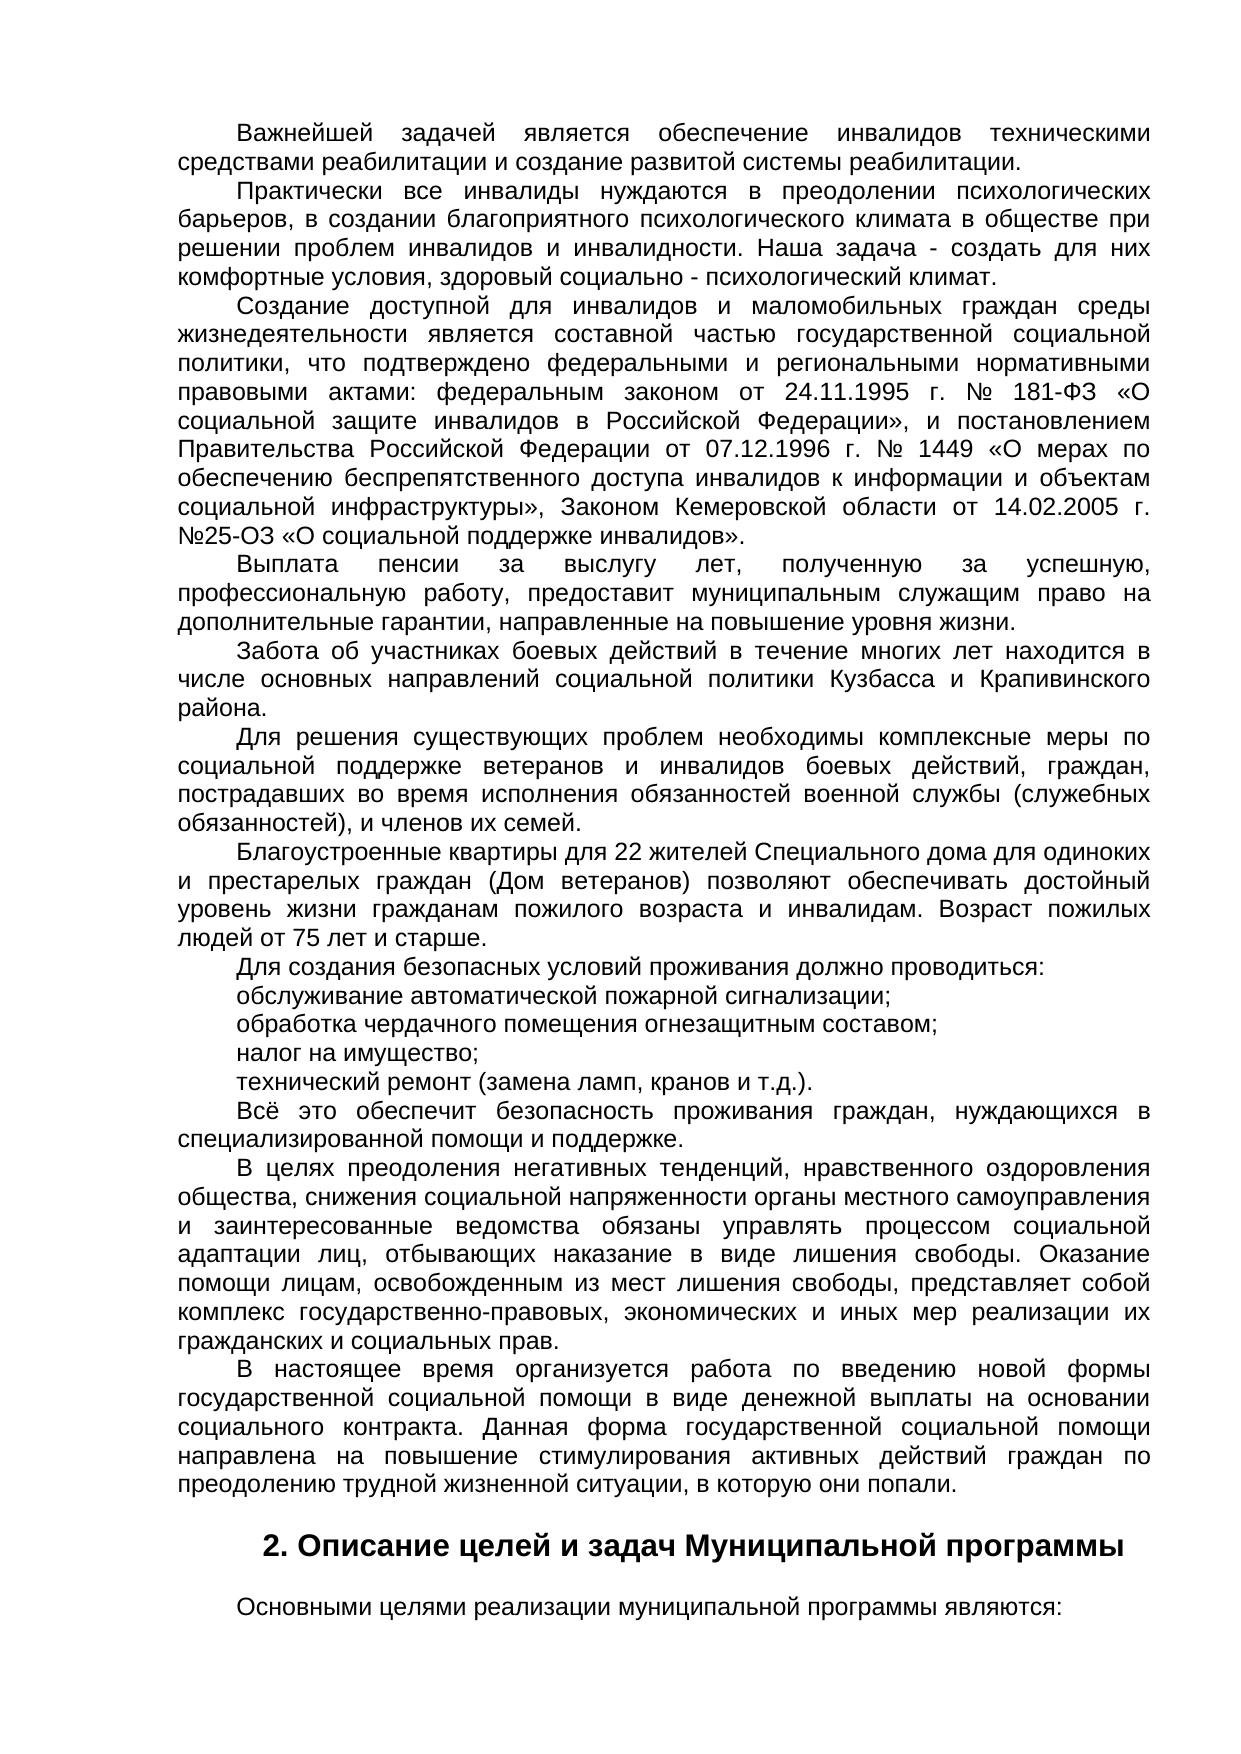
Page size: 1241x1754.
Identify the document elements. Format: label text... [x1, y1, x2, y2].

text Важнейшей задачей является обеспечение инвалидов техническими средствами реабилитации и создание развитой системы реабилитации. [177, 118, 1152, 176]
text Основными целями реализации муниципальной программы являются: [177, 1592, 1152, 1620]
text технический ремонт (замена ламп, кранов и т.д.). [177, 1067, 1152, 1096]
text Для создания безопасных условий проживания должно проводиться: [177, 952, 1152, 981]
text обработка чердачного помещения огнезащитным составом; [177, 1009, 1152, 1038]
text Забота об участниках боевых действий в течение многих лет находится в числе основных направлений социальной политики Кузбасса и Крапивинского района. [177, 636, 1152, 722]
text В целях преодоления негативных тенденций, нравственного оздоровления общества, снижения социальной напряженности органы местного самоуправления и заинтересованные ведомства обязаны управлять процессом социальной адаптации лиц, отбывающих наказание в виде лишения свободы. Оказание помощи лицам, освобожденным из мест лишения свободы, представляет собой комплекс государственно-правовых, экономических и иных мер реализации их гражданских и социальных прав. [177, 1153, 1152, 1354]
text Практически все инвалиды нуждаются в преодолении психологических барьеров, в создании благоприятного психологического климата в обществе при решении проблем инвалидов и инвалидности. Наша задача - создать для них комфортные условия, здоровый социально - психологический климат. [177, 176, 1152, 291]
text налог на имущество; [177, 1038, 1152, 1067]
text Для решения существующих проблем необходимы комплексные меры по социальной поддержке ветеранов и инвалидов боевых действий, граждан, пострадавших во время исполнения обязанностей военной службы (служебных обязанностей), и членов их семей. [177, 722, 1152, 837]
text Всё это обеспечит безопасность проживания граждан, нуждающихся в специализированной помощи и поддержке. [177, 1096, 1152, 1153]
text Создание доступной для инвалидов и маломобильных граждан среды жизнедеятельности является составной частью государственной социальной политики, что подтверждено федеральными и региональными нормативными правовыми актами: федеральным законом от 24.11.1995 г. № 181-ФЗ «О социальной защите инвалидов в Российской Федерации», и постановлением Правительства Российской Федерации от 07.12.1996 г. № 1449 «О мерах по обеспечению беспрепятственного доступа инвалидов к информации и объектам социальной инфраструктуры», Законом Кемеровской области от 14.02.2005 г. №25-ОЗ «О социальной поддержке инвалидов». [177, 291, 1152, 549]
text Выплата пенсии за выслугу лет, полученную за успешную, профессиональную работу, предоставит муниципальным служащим право на дополнительные гарантии, направленные на повышение уровня жизни. [177, 549, 1152, 636]
text 2. Описание целей и задач Муниципальной программы [177, 1527, 1152, 1563]
text В настоящее время организуется работа по введению новой формы государственной социальной помощи в виде денежной выплаты на основании социального контракта. Данная форма государственной социальной помощи направлена на повышение стимулирования активных действий граждан по преодолению трудной жизненной ситуации, в которую они попали. [177, 1354, 1152, 1498]
text Благоустроенные квартиры для 22 жителей Специального дома для одиноких и престарелых граждан (Дом ветеранов) позволяют обеспечивать достойный уровень жизни гражданам пожилого возраста и инвалидам. Возраст пожилых людей от 75 лет и старше. [177, 837, 1152, 952]
text обслуживание автоматической пожарной сигнализации; [177, 981, 1152, 1009]
